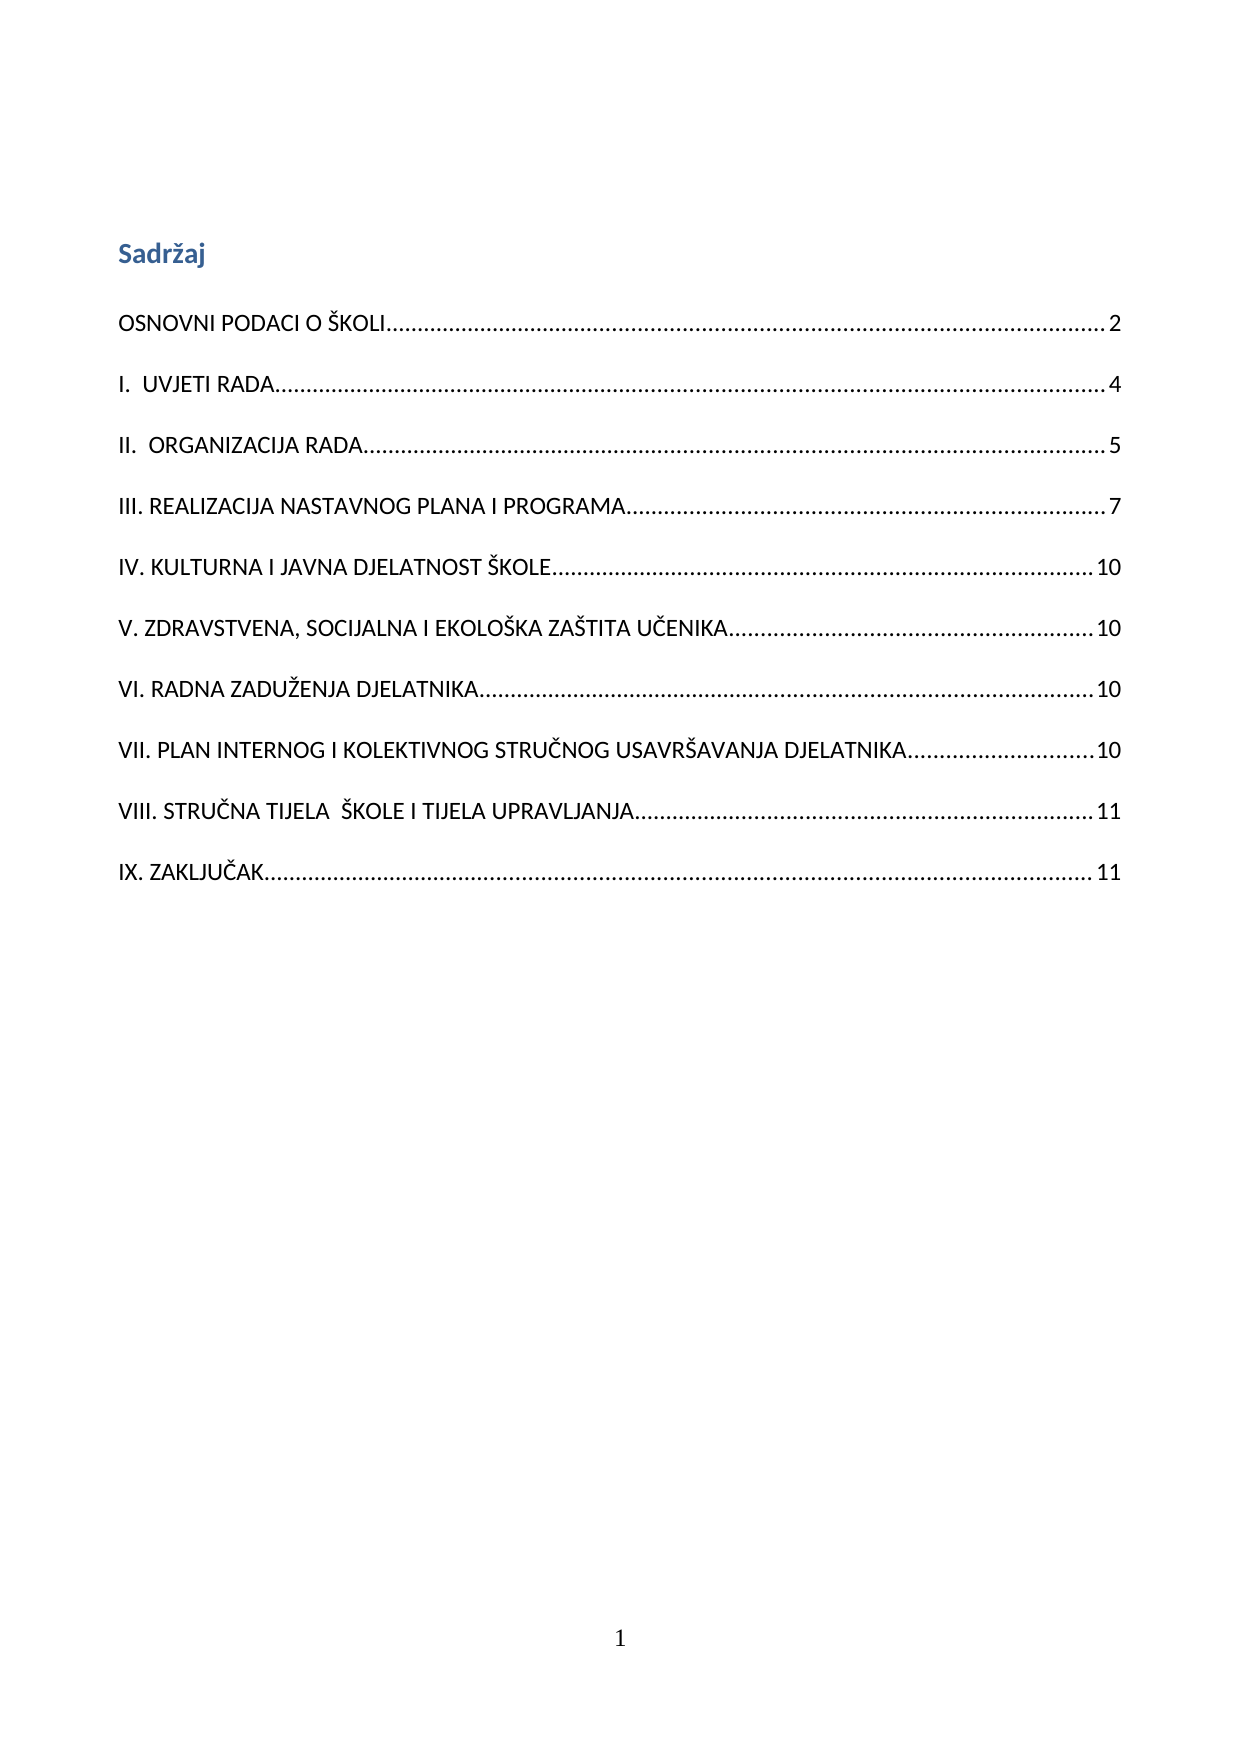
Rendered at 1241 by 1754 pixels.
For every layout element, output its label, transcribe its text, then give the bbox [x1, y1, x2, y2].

text VII. PLAN INTERNOG I KOLEKTIVNOG STRUČNOG USAVRŠAVANJA DJELATNIKA 10 [118, 734, 1122, 764]
subtitle Sadržaj [118, 235, 1122, 271]
text IV. KULTURNA I JAVNA DJELATNOST ŠKOLE 10 [118, 551, 1122, 581]
text II. ORGANIZACIJA RADA 5 [118, 429, 1122, 459]
text VI. RADNA ZADUŽENJA DJELATNIKA 10 [118, 673, 1122, 703]
text IX. ZAKLJUČAK 11 [118, 856, 1122, 887]
text I. UVJETI RADA 4 [118, 368, 1122, 398]
text III. REALIZACIJA NASTAVNOG PLANA I PROGRAMA 7 [118, 490, 1122, 520]
text V. ZDRAVSTVENA, SOCIJALNA I EKOLOŠKA ZAŠTITA UČENIKA 10 [118, 612, 1122, 642]
text VIII. STRUČNA TIJELA ŠKOLE I TIJELA UPRAVLJANJA 11 [118, 795, 1122, 826]
text OSNOVNI PODACI O ŠKOLI 2 [118, 307, 1122, 337]
